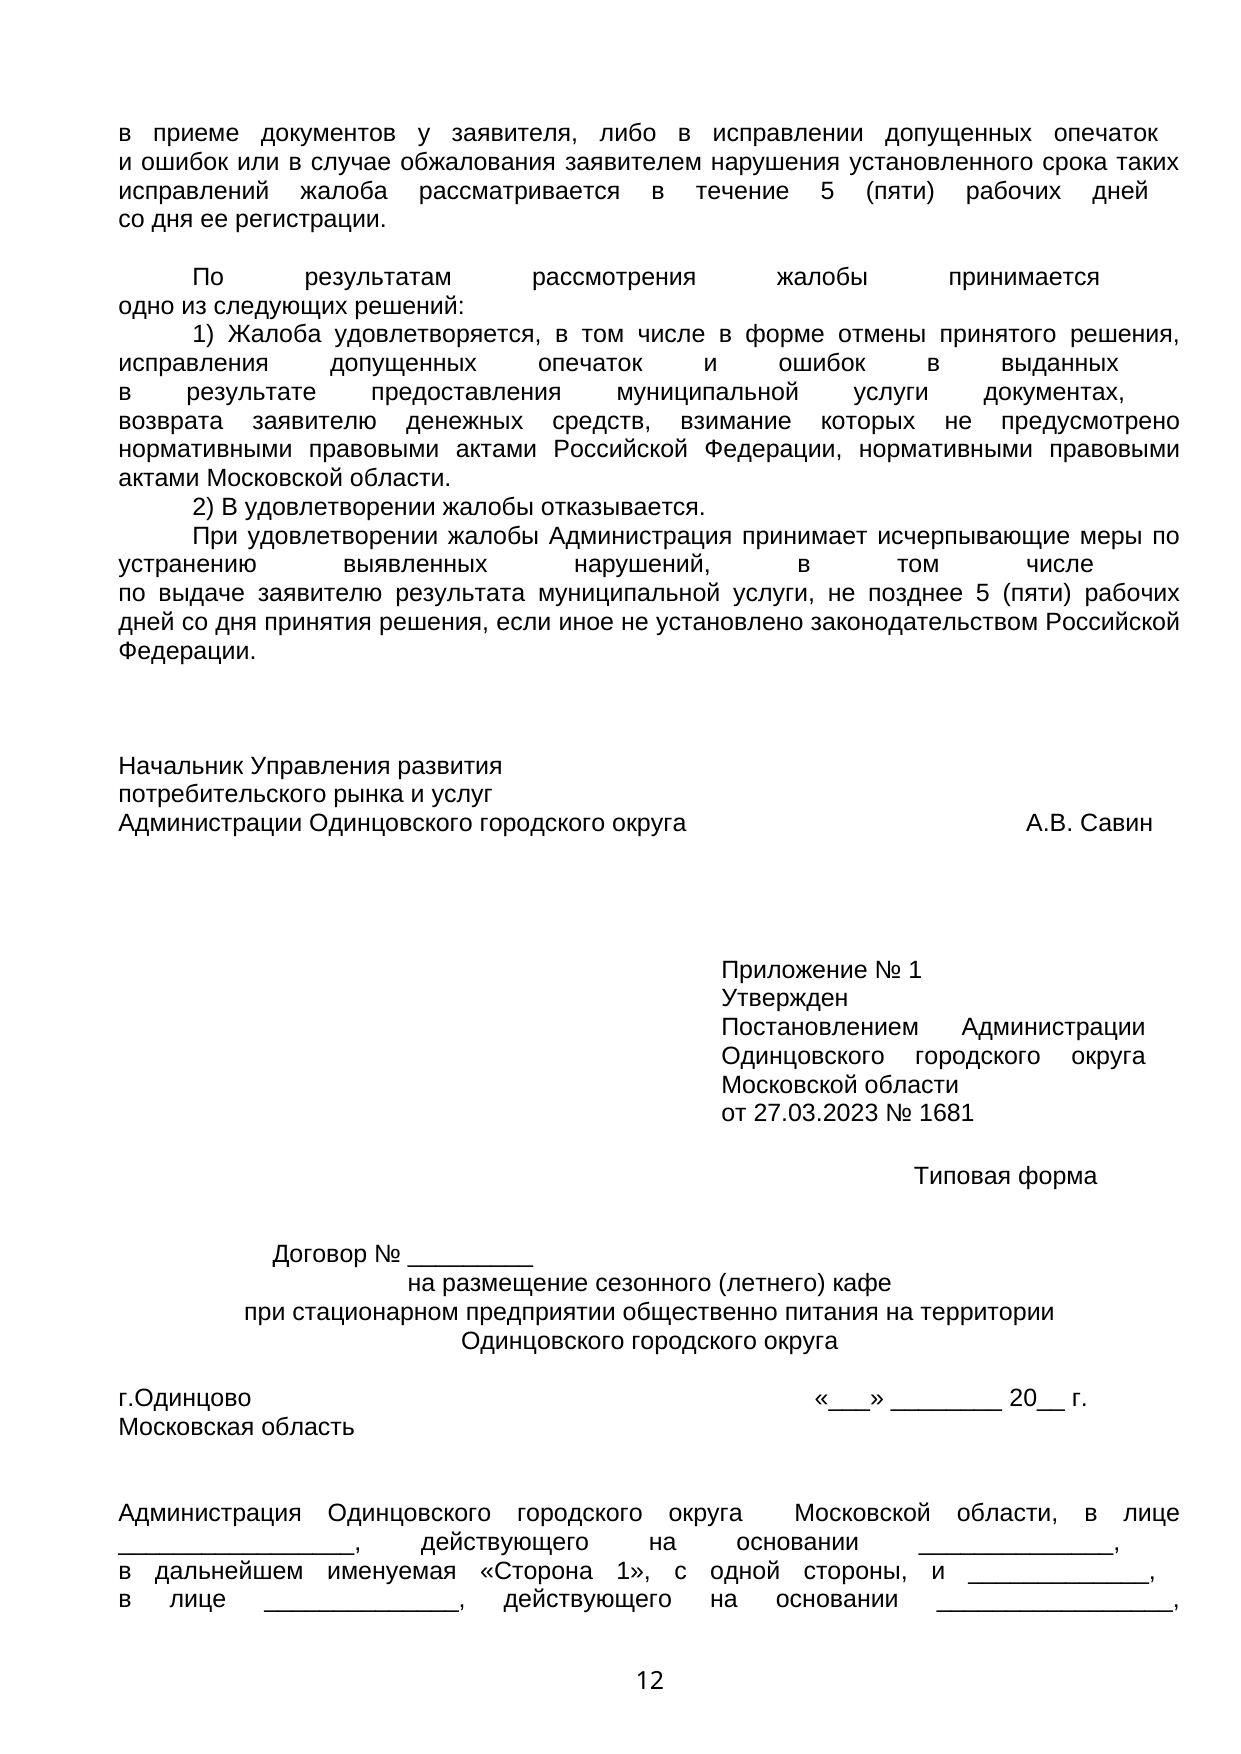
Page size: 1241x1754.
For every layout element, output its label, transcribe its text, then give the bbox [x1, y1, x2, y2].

text Одинцовского городского округа [118, 1326, 1181, 1354]
text При удовлетворении жалобы Администрация принимает исчерпывающие меры по устранению выявленных нарушений, в том числе по выдаче заявителю результата муниципальной услуги, не позднее 5 (пяти) рабочих дней со дня принятия решения, если иное не установлено законодательством Российской Федерации. [118, 521, 1181, 664]
text Договор № _________ [118, 1239, 1181, 1268]
text Московская область [118, 1412, 1181, 1441]
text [118, 118, 1181, 233]
text г.Одинцово «___» ________ 20__ г. [118, 1383, 1181, 1412]
text потребительского рынка и услуг [118, 779, 1181, 808]
text Начальник Управления развития [118, 751, 1181, 779]
text при стационарном предприятии общественно питания на территории [118, 1297, 1181, 1326]
text Администрации Одинцовского городского округа А.В. Савин [118, 808, 1181, 837]
text 2) В удовлетворении жалобы отказывается. [118, 492, 1181, 521]
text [118, 1498, 1181, 1613]
text 1) Жалоба удовлетворяется, в том числе в форме отмены принятого решения, исправления допущенных опечаток и ошибок в выданных в результате предоставления муниципальной услуги документах, возврата заявителю денежных средств, взимание которых не предусмотрено нормативными правовыми актами Российской Федерации, нормативными правовыми актами Московской области. [118, 319, 1181, 492]
text на размещение сезонного (летнего) кафе [118, 1268, 1181, 1297]
text По результатам рассмотрения жалобы принимается одно из следующих решений: [118, 262, 1181, 319]
